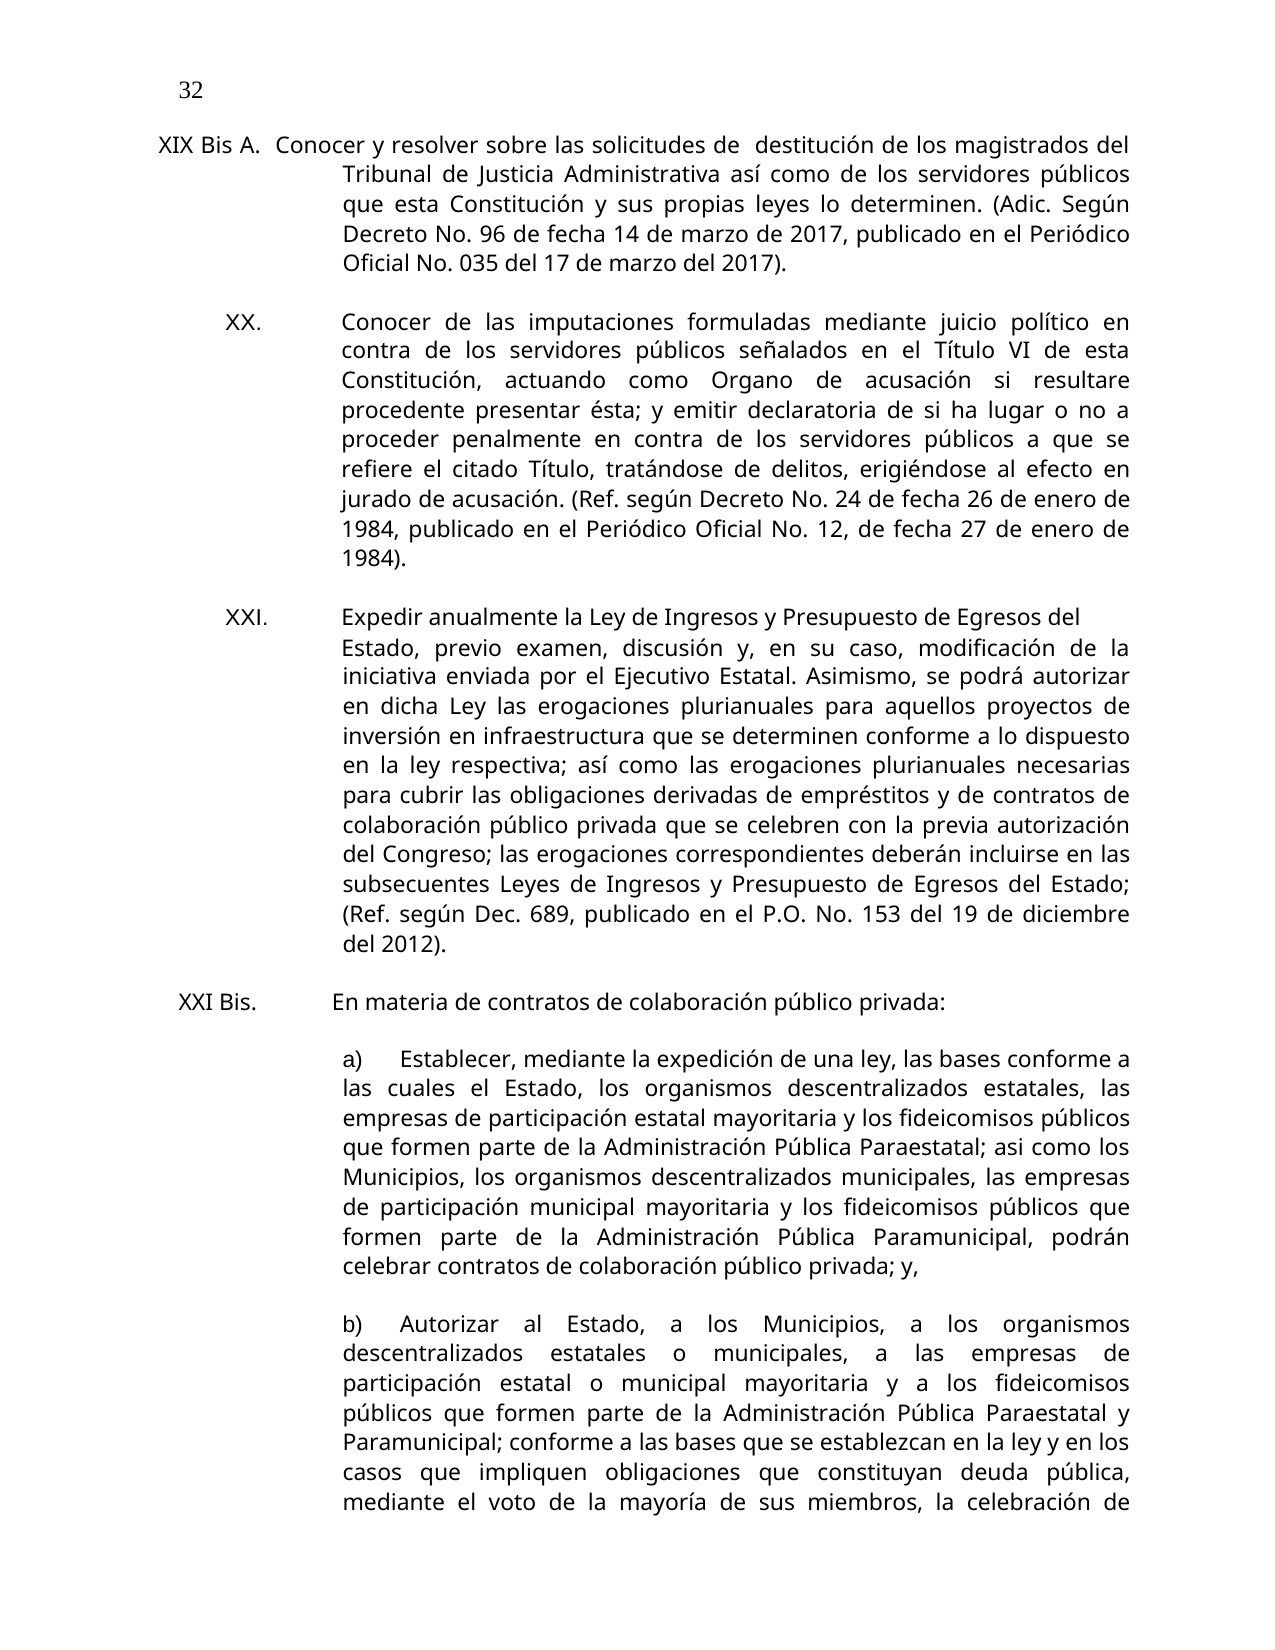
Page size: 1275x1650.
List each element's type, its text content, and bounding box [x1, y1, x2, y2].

list Conocer de las imputaciones formuladas mediante juicio político en contra de los servidores públicos señalados en el Título VI de esta Constitución, actuando como Organo de acusación si resultare procedente presentar ésta; y emitir declaratoria de si ha lugar o no a proceder penalmente en contra de los servidores públicos a que se refiere el citado Título, tratándose de delitos, erigiéndose al efecto en jurado de acusación. (Ref. según Decreto No. 24 de fecha 26 de enero de 1984, publicado en el Periódico Oficial No. 12, de fecha 27 de enero de 1984). [225, 306, 1131, 573]
text XIX Bis A. Conocer y resolver sobre las solicitudes de destitución de los magistrados del Tribunal de Justicia Administrativa así como de los servidores públicos que esta Constitución y sus propias leyes lo determinen. (Adic. Según Decreto No. 96 de fecha 14 de marzo de 2017, publicado en el Periódico Oficial No. 035 del 17 de marzo del 2017). [151, 130, 1131, 278]
text XXI Bis. En materia de contratos de colaboración público privada: [151, 986, 1131, 1016]
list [342, 1309, 1131, 1517]
list Expedir anualmente la Ley de Ingresos y Presupuesto de Egresos del [225, 601, 1131, 631]
text Estado, previo examen, discusión y, en su caso, modificación de la iniciativa enviada por el Ejecutivo Estatal. Asimismo, se podrá autorizar en dicha Ley las erogaciones plurianuales para aquellos proyectos de inversión en infraestructura que se determinen conforme a lo dispuesto en la ley respectiva; así como las erogaciones plurianuales necesarias para cubrir las obligaciones derivadas de empréstitos y de contratos de colaboración público privada que se celebren con la previa autorización del Congreso; las erogaciones correspondientes deberán incluirse en las subsecuentes Leyes de Ingresos y Presupuesto de Egresos del Estado; (Ref. según Dec. 689, publicado en el P.O. No. 153 del 19 de diciembre del 2012). [341, 632, 1131, 959]
list Establecer, mediante la expedición de una ley, las bases conforme a las cuales el Estado, los organismos descentralizados estatales, las empresas de participación estatal mayoritaria y los fideicomisos públicos que formen parte de la Administración Pública Paraestatal; asi como los Municipios, los organismos descentralizados municipales, las empresas de participación municipal mayoritaria y los fideicomisos públicos que formen parte de la Administración Pública Paramunicipal, podrán celebrar contratos de colaboración público privada; y, [342, 1044, 1131, 1281]
